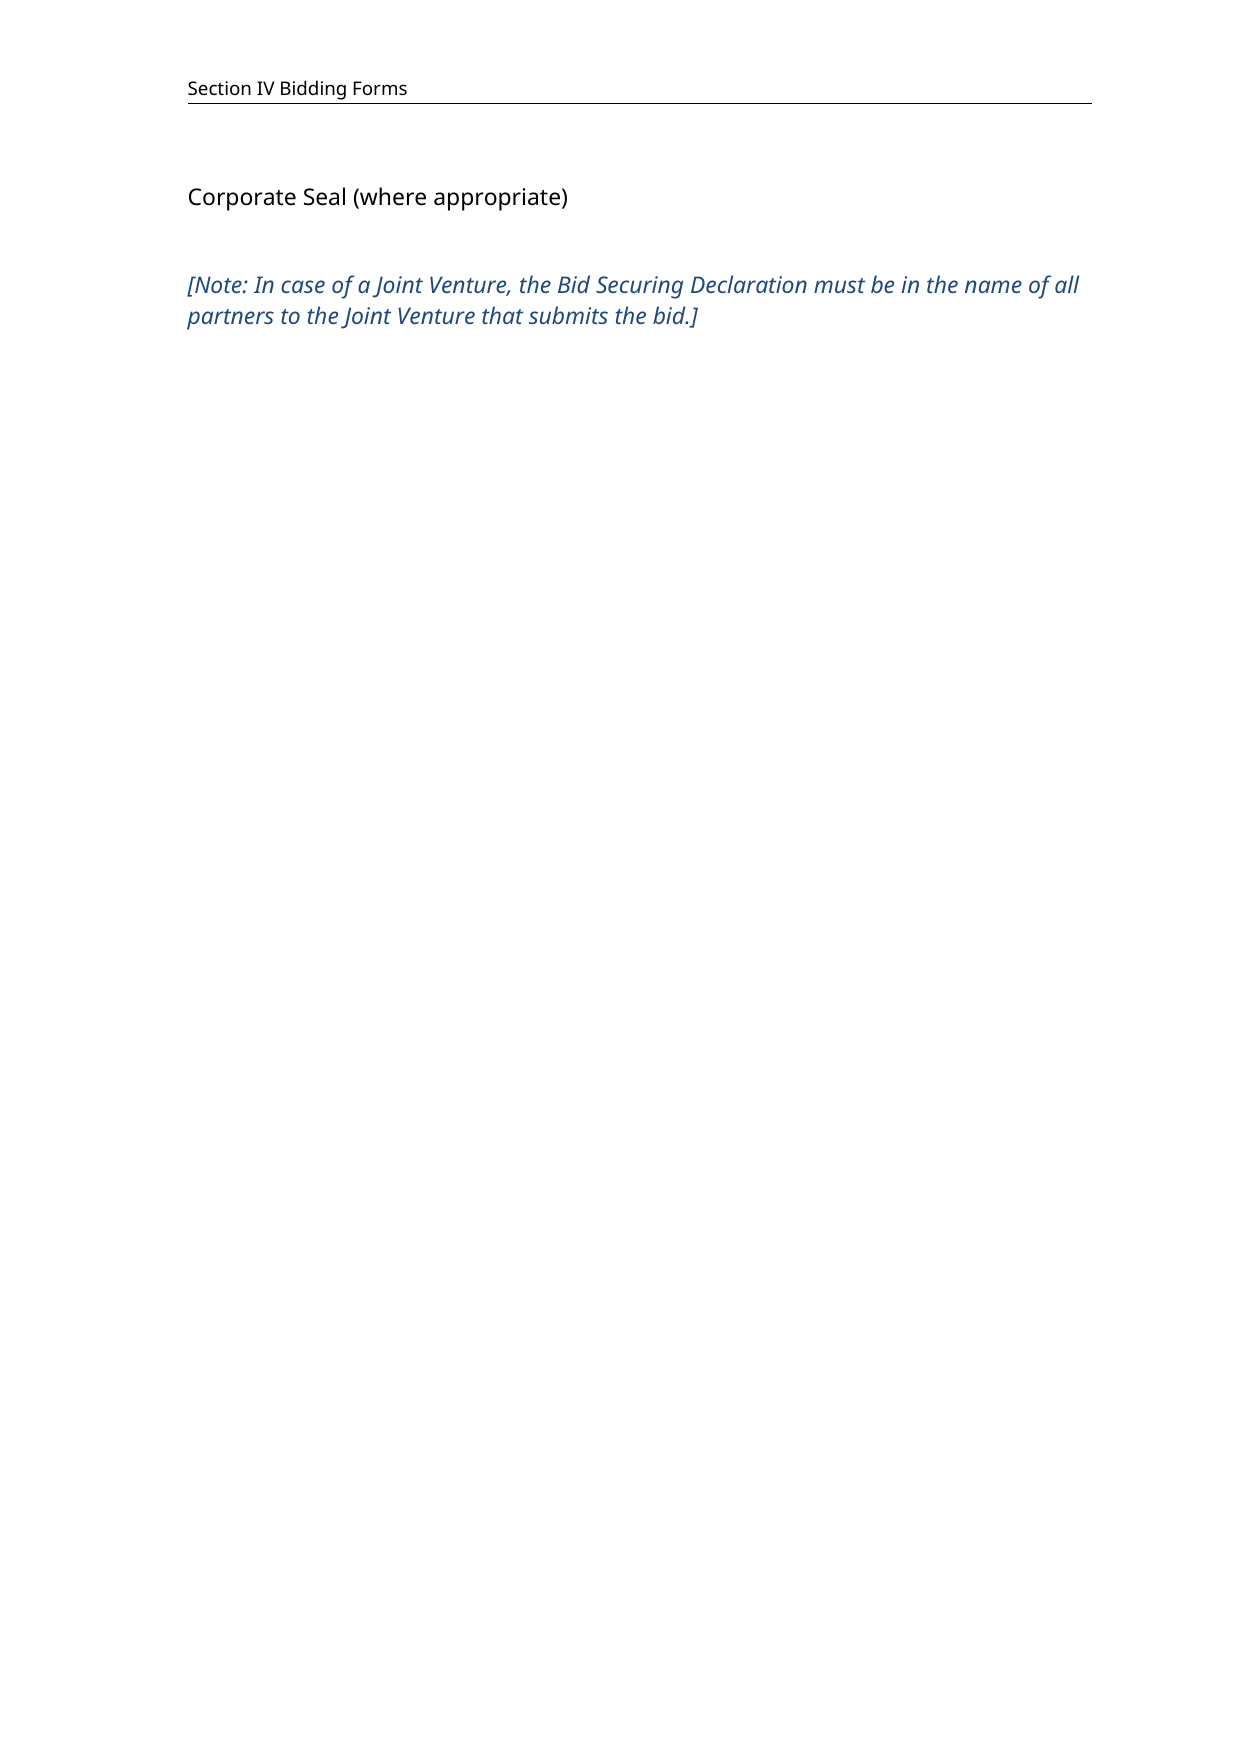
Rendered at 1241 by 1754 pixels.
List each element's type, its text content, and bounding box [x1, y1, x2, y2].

text Corporate Seal (where appropriate) [187, 150, 1090, 212]
text [Note: In case of a Joint Venture, the Bid Securing Declaration must be in the name of all partners to the Joint Venture that submits the bid.] [187, 269, 1090, 331]
